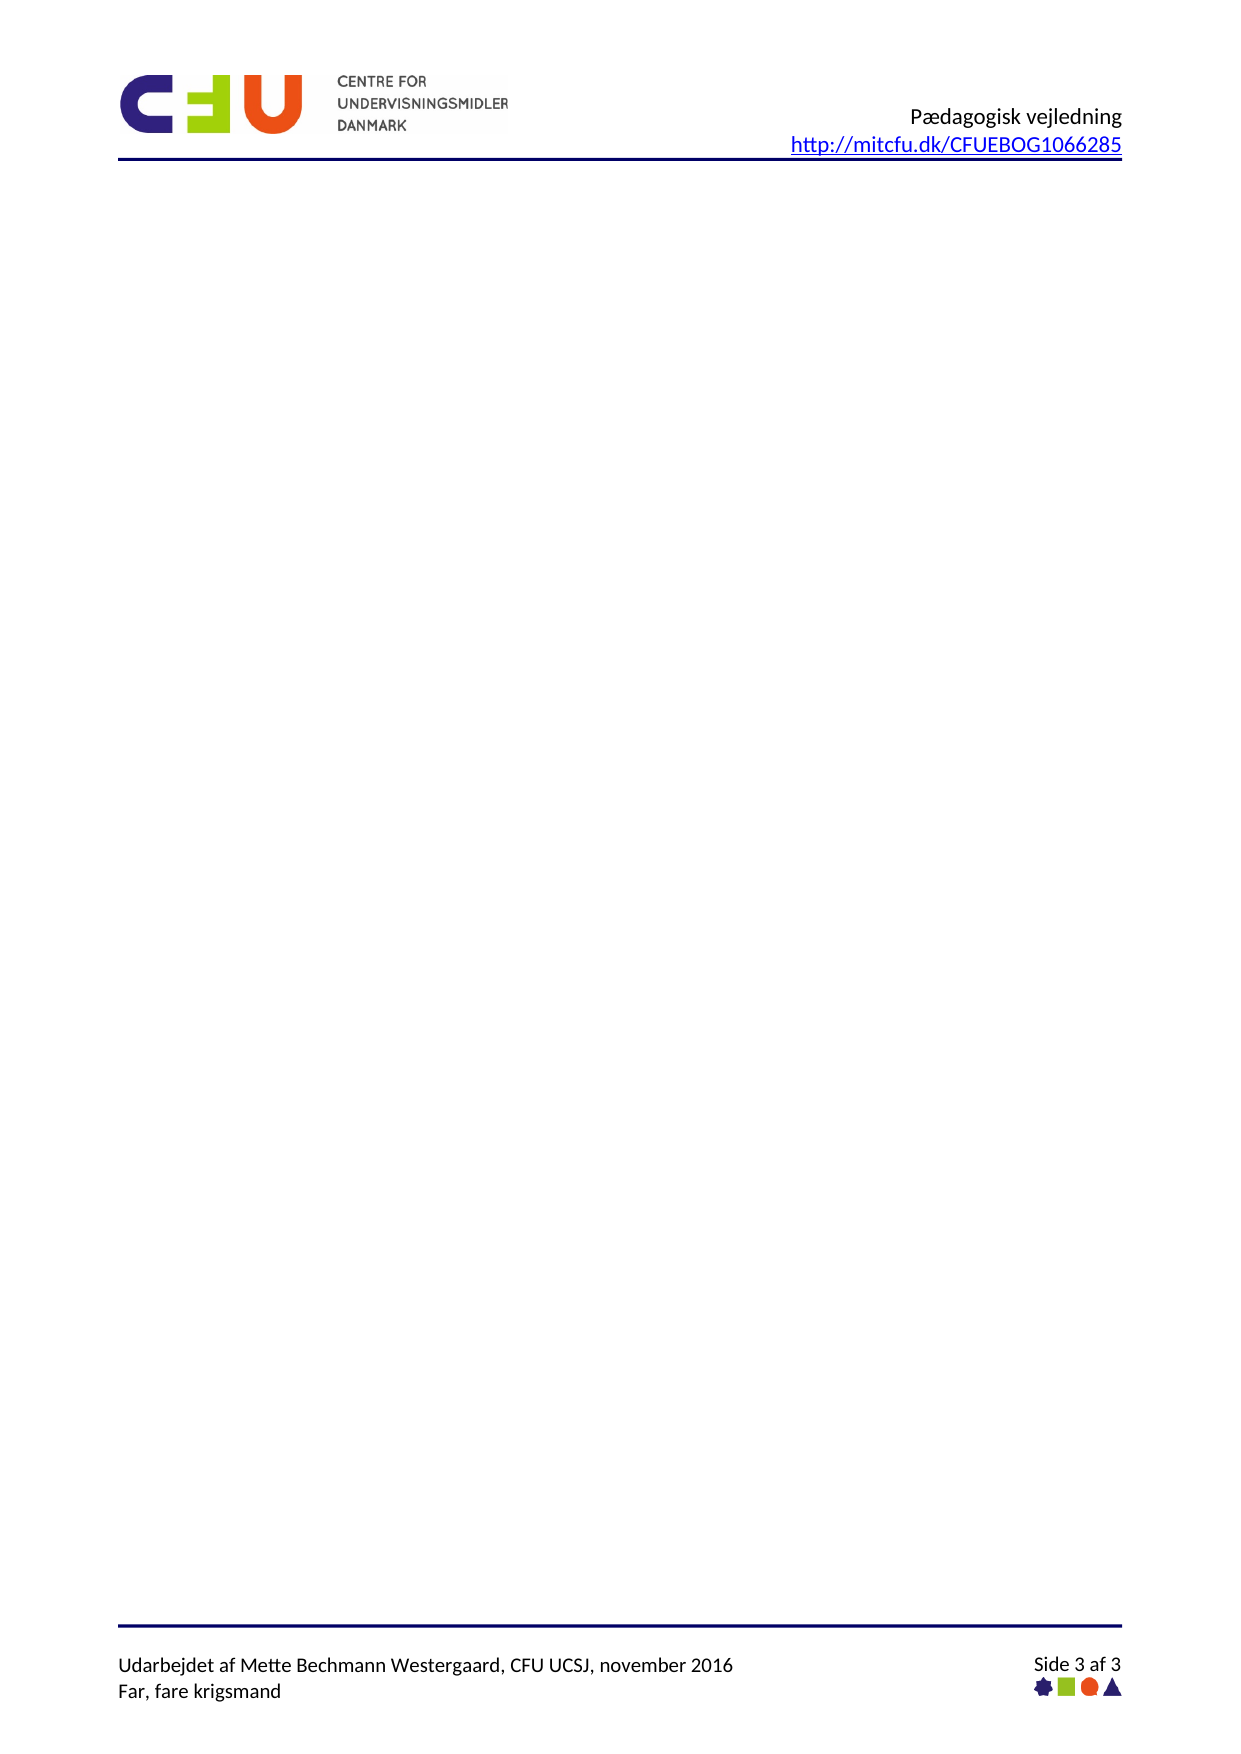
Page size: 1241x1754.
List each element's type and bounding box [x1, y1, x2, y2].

picture [1034, 1677, 1122, 1696]
picture [120, 75, 508, 134]
